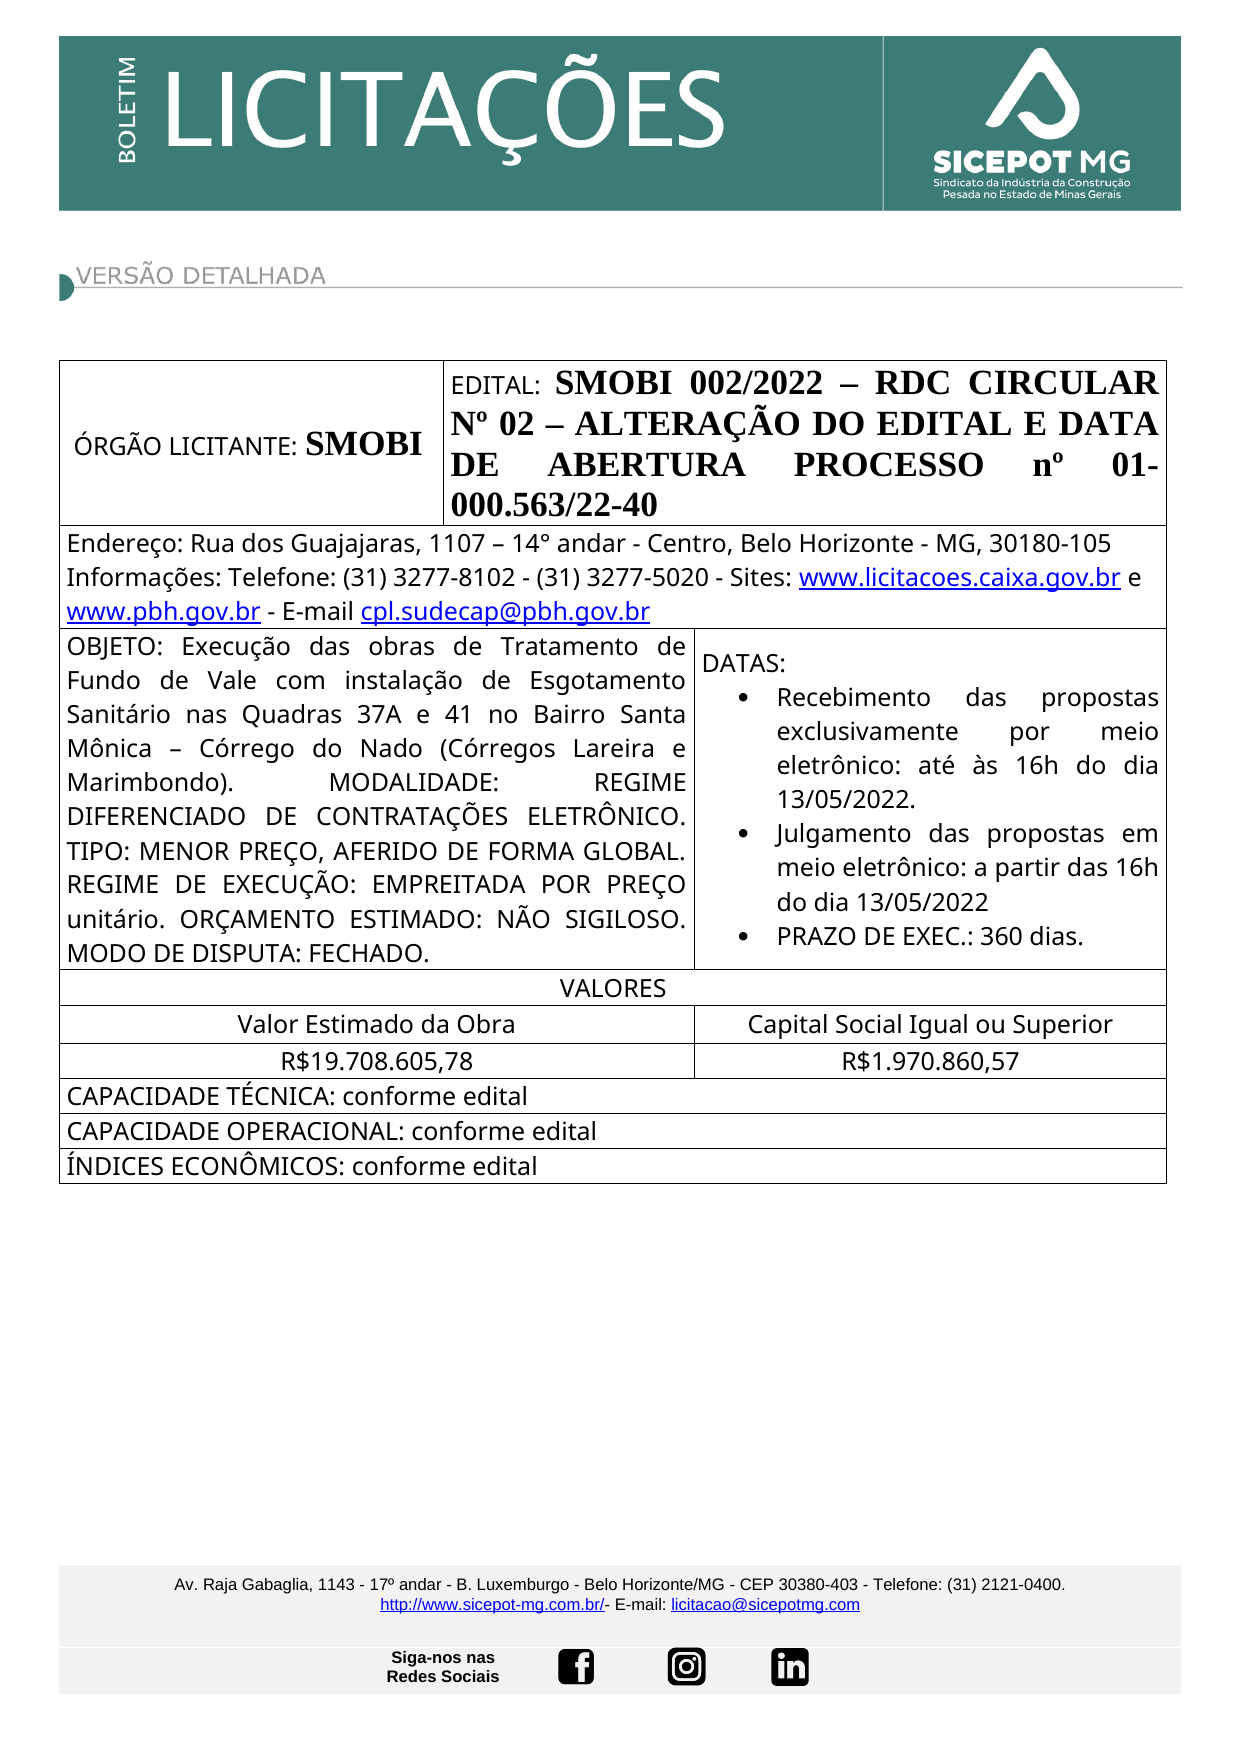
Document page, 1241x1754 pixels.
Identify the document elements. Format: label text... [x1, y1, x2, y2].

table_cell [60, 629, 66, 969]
table_cell R$1.970.860,57 [695, 1044, 1166, 1078]
picture [771, 1648, 809, 1686]
table_cell DATAS: Recebimento das propostas exclusivamente por meio eletrônico: até às 16h do dia 13/05/2022. Julgamento das propostas em meio eletrônico: a partir das 16h do dia 13/05/2022 PRAZO DE EXEC.: 360 dias. [695, 629, 1166, 969]
picture [59, 36, 1181, 211]
picture [667, 1647, 706, 1686]
table_cell ÍNDICES ECONÔMICOS: conforme edital [60, 1149, 1166, 1183]
table_cell CAPACIDADE OPERACIONAL: conforme edital [60, 1114, 1166, 1148]
table_cell VALORES [60, 970, 1166, 1004]
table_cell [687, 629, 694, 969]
table_header EDITAL: SMOBI 002/2022 – RDC CIRCULAR Nº 02 – ALTERAÇÃO DO EDITAL E DATA DE ABERTURA PROCESSO nº 01-000.563/22-40 [444, 361, 1166, 524]
table_cell Valor Estimado da Obra [60, 1006, 694, 1043]
table_header ÓRGÃO LICITANTE: SMOBI [60, 361, 443, 524]
table_cell Endereço: Rua dos Guajajaras, 1107 – 14° andar - Centro, Belo Horizonte - MG, 30180-105 Informações: Telefone: (31) 3277-8102 - (31) 3277-5020 - Sites: www.licitacoes.caixa.gov.br e www.pbh.gov.br - E-mail cpl.sudecap@pbh.gov.br [60, 526, 1166, 628]
picture [59, 261, 1183, 301]
table_cell R$19.708.605,78 [60, 1044, 694, 1078]
table_cell CAPACIDADE TÉCNICA: conforme edital [60, 1079, 1166, 1113]
table_cell Capital Social Igual ou Superior [695, 1006, 1166, 1043]
picture [557, 1648, 594, 1685]
